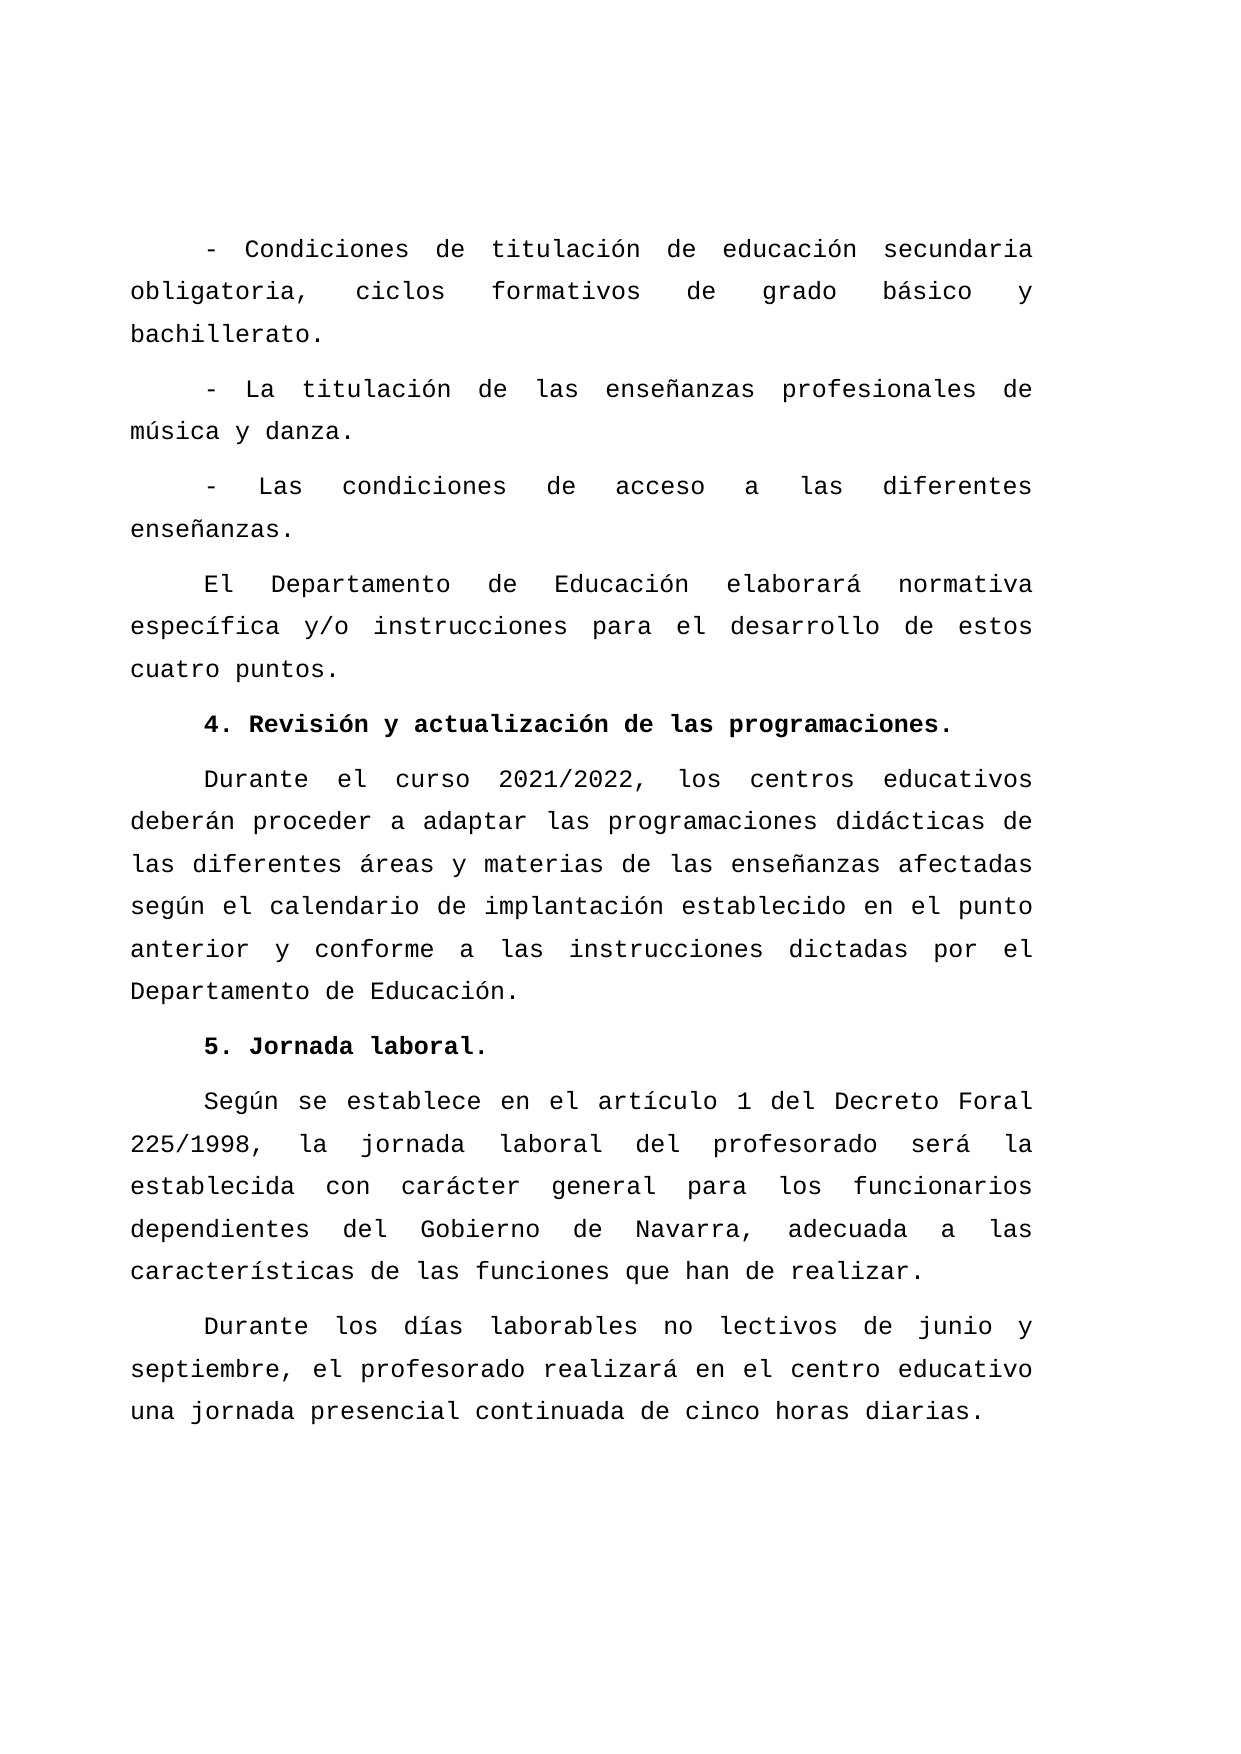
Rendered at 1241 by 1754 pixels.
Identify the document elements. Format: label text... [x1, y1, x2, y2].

text Durante el curso 2021/2022, los centros educativos deberán proceder a adaptar las programaciones didácticas de las diferentes áreas y materias de las enseñanzas afectadas según el calendario de implantación establecido en el punto anterior y conforme a las instrucciones dictadas por el Departamento de Educación. [130, 766, 1033, 1007]
text Según se establece en el artículo 1 del Decreto Foral 225/1998, la jornada laboral del profesorado será la establecida con carácter general para los funcionarios dependientes del Gobierno de Navarra, adecuada a las características de las funciones que han de realizar. [130, 1089, 1033, 1287]
text 4. Revisión y actualización de las programaciones. [130, 711, 1033, 739]
text - La titulación de las enseñanzas profesionales de música y danza. [130, 376, 1033, 447]
text - Condiciones de titulación de educación secundaria obligatoria, ciclos formativos de grado básico y bachillerato. [130, 236, 1033, 349]
text El Departamento de Educación elaborará normativa específica y/o instrucciones para el desarrollo de estos cuatro puntos. [130, 571, 1033, 684]
text - Las condiciones de acceso a las diferentes enseñanzas. [130, 474, 1033, 544]
text Durante los días laborables no lectivos de junio y septiembre, el profesorado realizará en el centro educativo una jornada presencial continuada de cinco horas diarias. [130, 1314, 1033, 1427]
text 5. Jornada laboral. [130, 1034, 1033, 1062]
